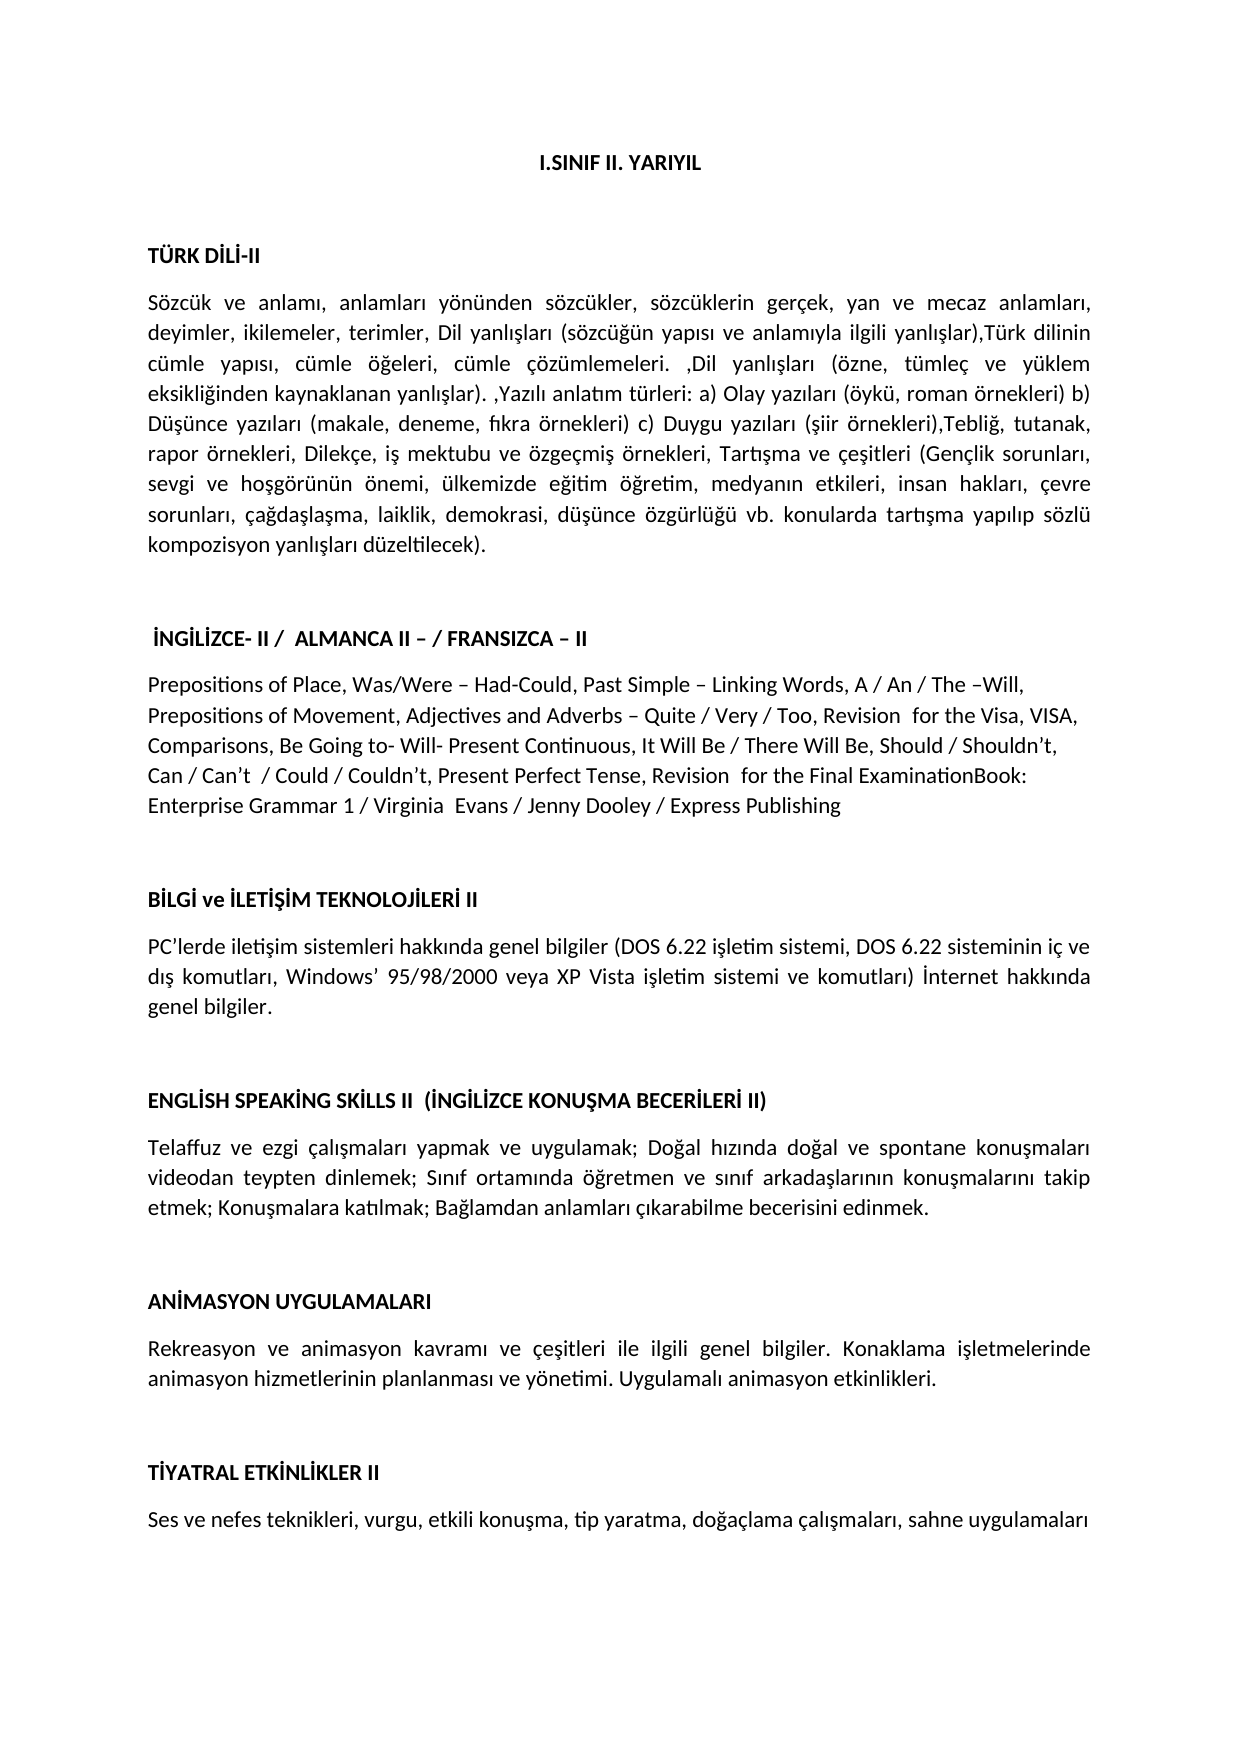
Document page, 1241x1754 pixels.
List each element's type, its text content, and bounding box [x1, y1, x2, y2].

text Rekreasyon ve animasyon kavramı ve çeşitleri ile ilgili genel bilgiler. Konaklama işletmelerinde animasyon hizmetlerinin planlanması ve yönetimi. Uygulamalı animasyon etkinlikleri. [148, 1334, 1093, 1392]
text ENGLİSH SPEAKİNG SKİLLS II (İNGİLİZCE KONUŞMA BECERİLERİ II) [148, 1086, 1093, 1114]
text TİYATRAL ETKİNLİKLER II [148, 1458, 1093, 1486]
text Prepositions of Place, Was/Were – Had-Could, Past Simple – Linking Words, A / An / The –Will, Prepositions of Movement, Adjectives and Adverbs – Quite / Very / Too, Revision for the Visa, VISA, Comparisons, Be Going to- Will- Present Continuous, It Will Be / There Will Be, Should / Shouldn’t, Can / Can’t / Could / Couldn’t, Present Perfect Tense, Revision for the Final ExaminationBook: Enterprise Grammar 1 / Virginia Evans / Jenny Dooley / Express Publishing [148, 671, 1093, 819]
text Ses ve nefes teknikleri, vurgu, etkili konuşma, tip yaratma, doğaçlama çalışmaları, sahne uygulamaları [148, 1505, 1093, 1533]
text BİLGİ ve İLETİŞİM TEKNOLOJİLERİ II [148, 885, 1093, 913]
text TÜRK DİLİ-II [148, 241, 1093, 269]
text Telaffuz ve ezgi çalışmaları yapmak ve uygulamak; Doğal hızında doğal ve spontane konuşmaları videodan teypten dinlemek; Sınıf ortamında öğretmen ve sınıf arkadaşlarının konuşmalarını takip etmek; Konuşmalara katılmak; Bağlamdan anlamları çıkarabilme becerisini edinmek. [148, 1133, 1093, 1221]
text İNGİLİZCE- II / ALMANCA II – / FRANSIZCA – II [148, 624, 1093, 652]
text I.SINIF II. YARIYIL [148, 148, 1093, 176]
text Sözcük ve anlamı, anlamları yönünden sözcükler, sözcüklerin gerçek, yan ve mecaz anlamları, deyimler, ikilemeler, terimler, Dil yanlışları (sözcüğün yapısı ve anlamıyla ilgili yanlışlar),Türk dilinin cümle yapısı, cümle öğeleri, cümle çözümlemeleri. ,Dil yanlışları (özne, tümleç ve yüklem eksikliğinden kaynaklanan yanlışlar). ,Yazılı anlatım türleri: a) Olay yazıları (öykü, roman örnekleri) b) Düşünce yazıları (makale, deneme, fıkra örnekleri) c) Duygu yazıları (şiir örnekleri),Tebliğ, tutanak, rapor örnekleri, Dilekçe, iş mektubu ve özgeçmiş örnekleri, Tartışma ve çeşitleri (Gençlik sorunları, sevgi ve hoşgörünün önemi, ülkemizde eğitim öğretim, medyanın etkileri, insan hakları, çevre sorunları, çağdaşlaşma, laiklik, demokrasi, düşünce özgürlüğü vb. konularda tartışma yapılıp sözlü kompozisyon yanlışları düzeltilecek). [148, 288, 1093, 558]
text PC’lerde iletişim sistemleri hakkında genel bilgiler (DOS 6.22 işletim sistemi, DOS 6.22 sisteminin iç ve dış komutları, Windows’ 95/98/2000 veya XP Vista işletim sistemi ve komutları) İnternet hakkında genel bilgiler. [148, 932, 1093, 1020]
text ANİMASYON UYGULAMALARI [148, 1287, 1093, 1315]
